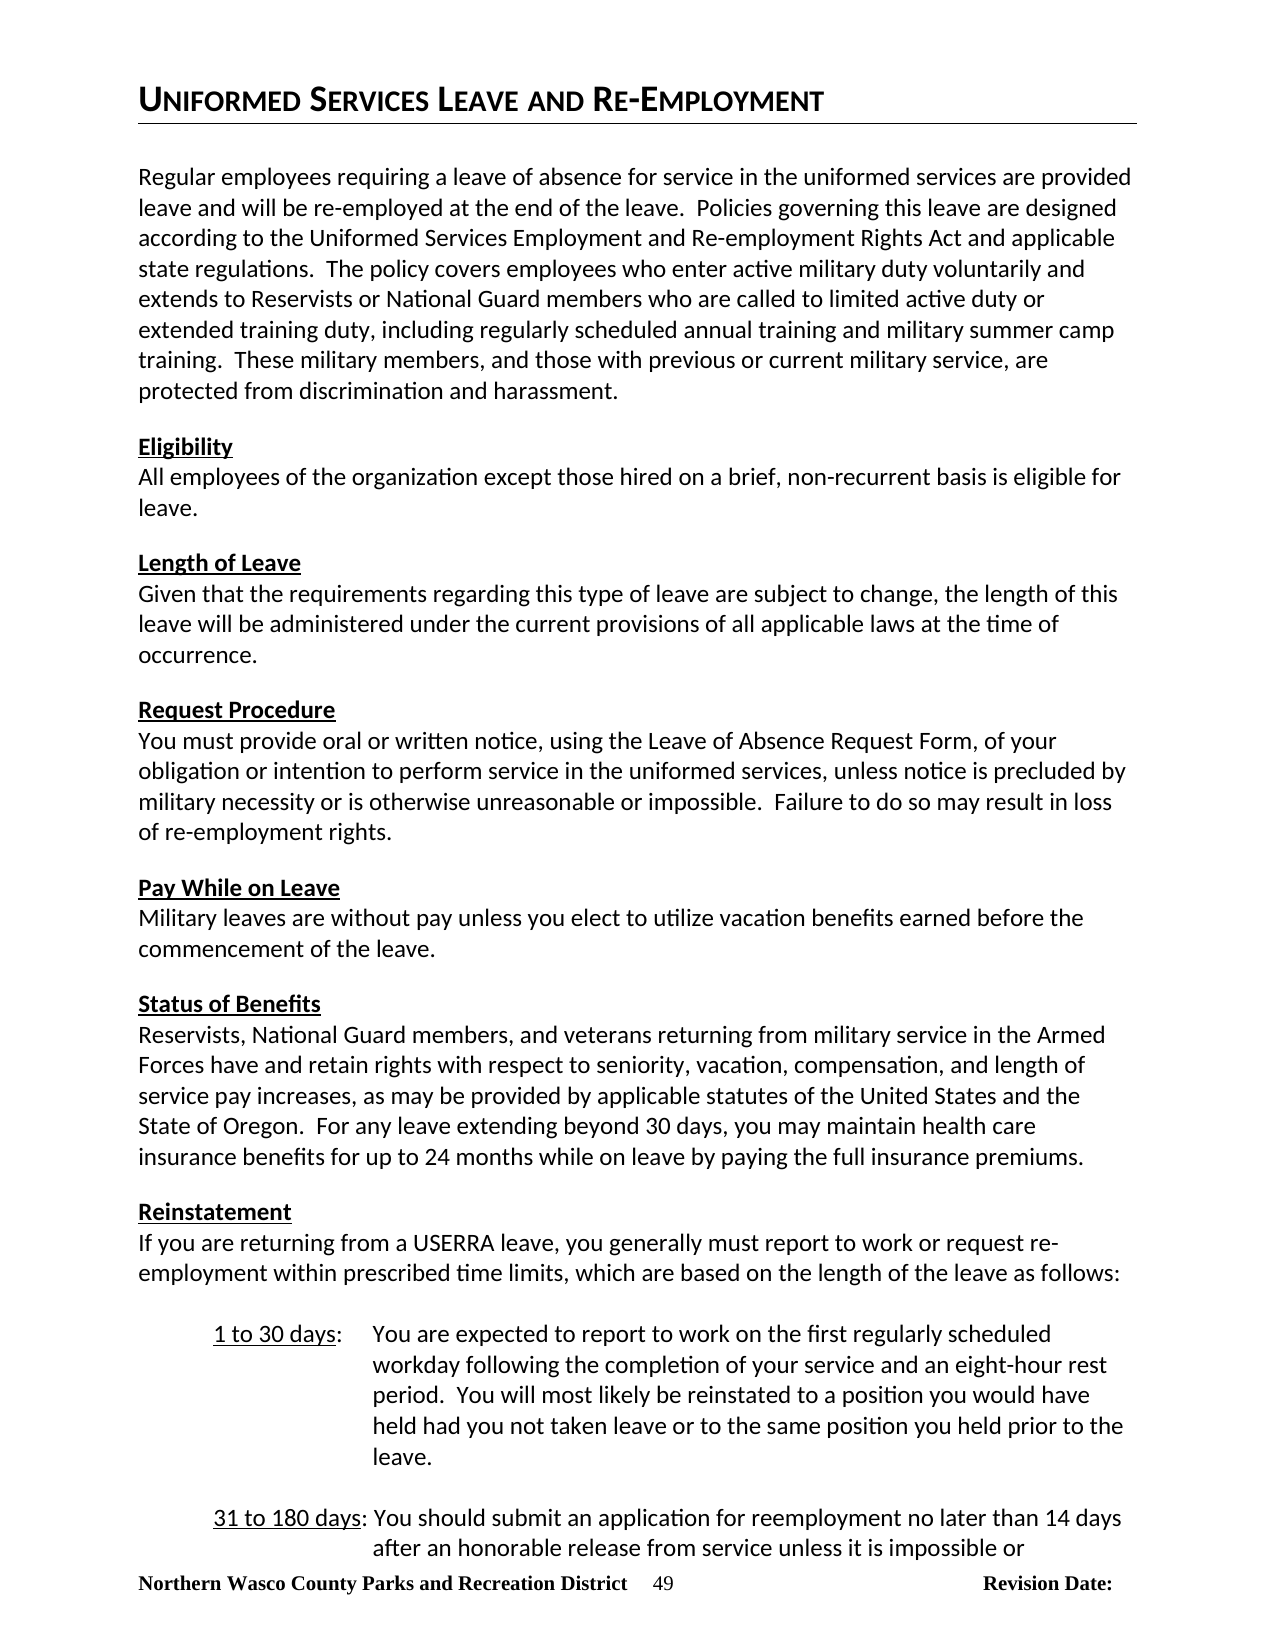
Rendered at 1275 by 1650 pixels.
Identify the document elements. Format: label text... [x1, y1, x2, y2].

subtitle Uniformed Services Leave and Re-Employment [138, 75, 1137, 123]
subtitle Reinstatement [138, 1197, 1137, 1227]
text Reservists, National Guard members, and veterans returning from military service in the Armed Forces have and retain rights with respect to seniority, vacation, compensation, and length of service pay increases, as may be provided by applicable statutes of the United States and the State of Oregon. For any leave extending beyond 30 days, you may maintain health care insurance benefits for up to 24 months while on leave by paying the full insurance premiums. [138, 1019, 1137, 1172]
text Regular employees requiring a leave of absence for service in the uniformed services are provided leave and will be re-employed at the end of the leave. Policies governing this leave are designed according to the Uniformed Services Employment and Re-employment Rights Act and applicable state regulations. The policy covers employees who enter active military duty voluntarily and extends to Reservists or National Guard members who are called to limited active duty or extended training duty, including regularly scheduled annual training and military summer camp training. These military members, and those with previous or current military service, are protected from discrimination and harassment. [138, 161, 1137, 406]
text Given that the requirements regarding this type of leave are subject to change, the length of this leave will be administered under the current provisions of all applicable laws at the time of occurrence. [138, 578, 1137, 669]
text 1 to 30 days: You are expected to report to work on the first regularly scheduled workday following the completion of your service and an eight-hour rest period. You will most likely be reinstated to a position you would have held had you not taken leave or to the same position you held prior to the leave. [213, 1319, 1137, 1471]
subtitle Length of Leave [138, 547, 1137, 578]
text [213, 1502, 1137, 1563]
subtitle Status of Benefits [138, 988, 1137, 1019]
subtitle Pay While on Leave [138, 872, 1137, 902]
text All employees of the organization except those hired on a brief, non-recurrent basis is eligible for leave. [138, 461, 1137, 522]
text If you are returning from a USERRA leave, you generally must report to work or request re-employment within prescribed time limits, which are based on the length of the leave as follows: [138, 1227, 1137, 1288]
text You must provide oral or written notice, using the Leave of Absence Request Form, of your obligation or intention to perform service in the uniformed services, unless notice is precluded by military necessity or is otherwise unreasonable or impossible. Failure to do so may result in loss of re-employment rights. [138, 725, 1137, 847]
text Military leaves are without pay unless you elect to utilize vacation benefits earned before the commencement of the leave. [138, 902, 1137, 963]
subtitle Request Procedure [138, 694, 1137, 725]
subtitle Eligibility [138, 431, 1137, 461]
